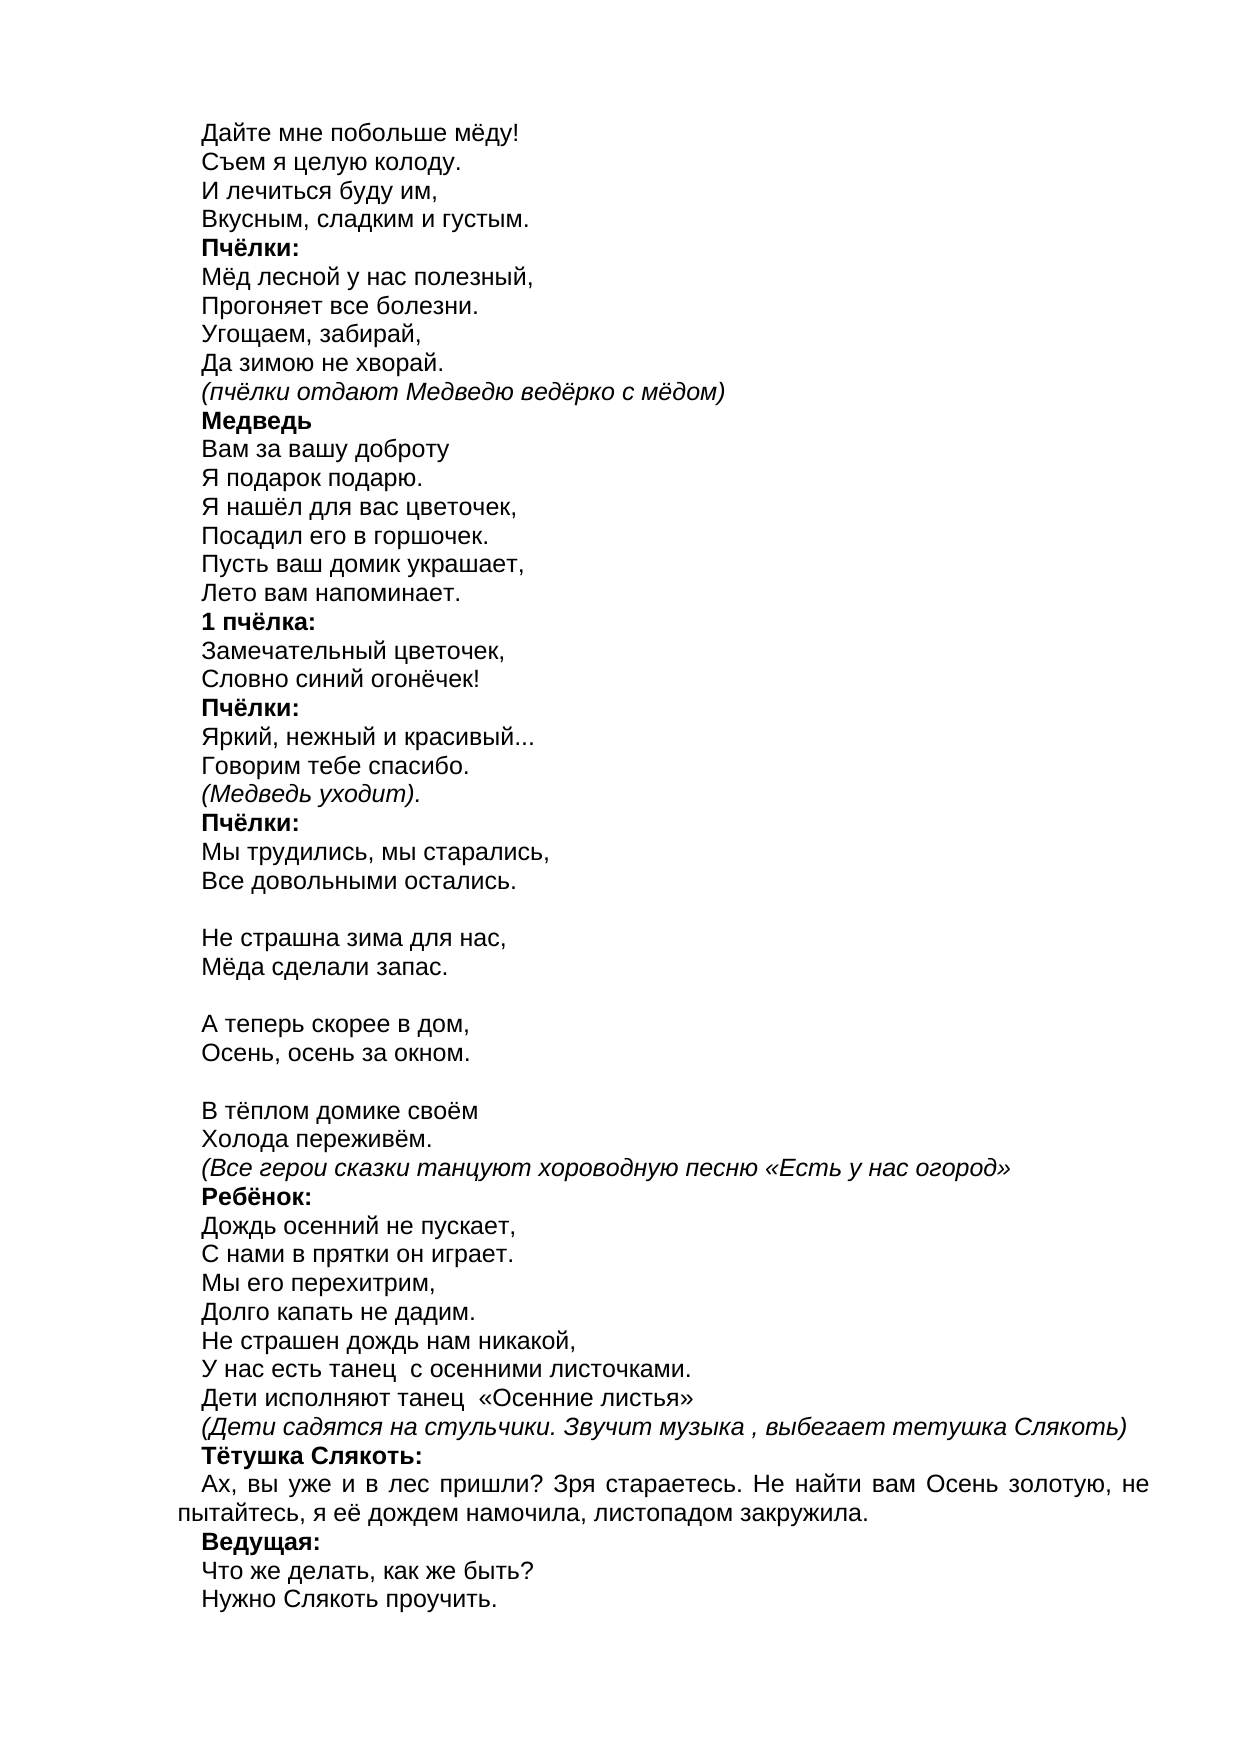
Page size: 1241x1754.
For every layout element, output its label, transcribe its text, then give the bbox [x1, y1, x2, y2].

text Тётушка Слякоть: [177, 1441, 1152, 1469]
text Дождь осенний не пускает, [177, 1211, 1152, 1239]
text Пусть ваш домик украшает, [177, 549, 1152, 578]
text Мы трудились, мы старались, [177, 837, 1152, 866]
text С нами в прятки он играет. [177, 1239, 1152, 1268]
text Вкусным, сладким и густым. [177, 204, 1152, 233]
text У нас есть танец с осенними листочками. [177, 1354, 1152, 1383]
text Лето вам напоминает. [177, 578, 1152, 607]
text Пчёлки: [177, 693, 1152, 722]
text Медведь [177, 406, 1152, 434]
text Мёда сделали запас. [177, 952, 1152, 981]
text И лечиться буду им, [177, 176, 1152, 204]
text Не страшен дождь нам никакой, [177, 1326, 1152, 1354]
text Посадил его в горшочек. [177, 521, 1152, 549]
text Что же делать, как же быть? [177, 1556, 1152, 1584]
text Дети исполняют танец «Осенние листья» [177, 1383, 1152, 1412]
text 1 пчёлка: [177, 607, 1152, 636]
text Вам за вашу доброту [177, 434, 1152, 463]
text А теперь скорее в дом, [177, 1009, 1152, 1038]
text (пчёлки отдают Медведю ведёрко с мёдом) [177, 377, 1152, 406]
text Пчёлки: [177, 233, 1152, 262]
text Угощаем, забирай, [177, 319, 1152, 348]
text Замечательный цветочек, [177, 636, 1152, 664]
text Я подарок подарю. [177, 463, 1152, 492]
text Я нашёл для вас цветочек, [177, 492, 1152, 521]
text Ребёнок: [177, 1182, 1152, 1211]
text Съем я целую колоду. [177, 147, 1152, 176]
text (Медведь уходит). [177, 779, 1152, 808]
text Холода переживём. [177, 1124, 1152, 1153]
text Все довольными остались. [177, 866, 1152, 894]
text Долго капать не дадим. [177, 1297, 1152, 1326]
text (Дети садятся на стульчики. Звучит музыка , выбегает тетушка Слякоть) [177, 1412, 1152, 1441]
text (Все герои сказки танцуют хороводную песню «Есть у нас огород» [177, 1153, 1152, 1182]
text Мы его перехитрим, [177, 1268, 1152, 1297]
text Нужно Слякоть проучить. [177, 1584, 1152, 1613]
text Осень, осень за окном. [177, 1038, 1152, 1067]
text Ах, вы уже и в лес пришли? Зря стараетесь. Не найти вам Осень золотую, не пытайтесь, я её дождем намочила, листопадом закружила. [177, 1469, 1152, 1527]
text Пчёлки: [177, 808, 1152, 837]
text Ведущая: [177, 1527, 1152, 1556]
text Мёд лесной у нас полезный, [177, 262, 1152, 291]
text Говорим тебе спасибо. [177, 751, 1152, 779]
text Словно синий огонёчек! [177, 664, 1152, 693]
text Яркий, нежный и красивый... [177, 722, 1152, 751]
text Да зимою не хворай. [177, 348, 1152, 377]
text Прогоняет все болезни. [177, 291, 1152, 319]
text Не страшна зима для нас, [177, 923, 1152, 952]
text В тёплом домике своём [177, 1096, 1152, 1124]
text Дайте мне побольше мёду! [177, 118, 1152, 147]
